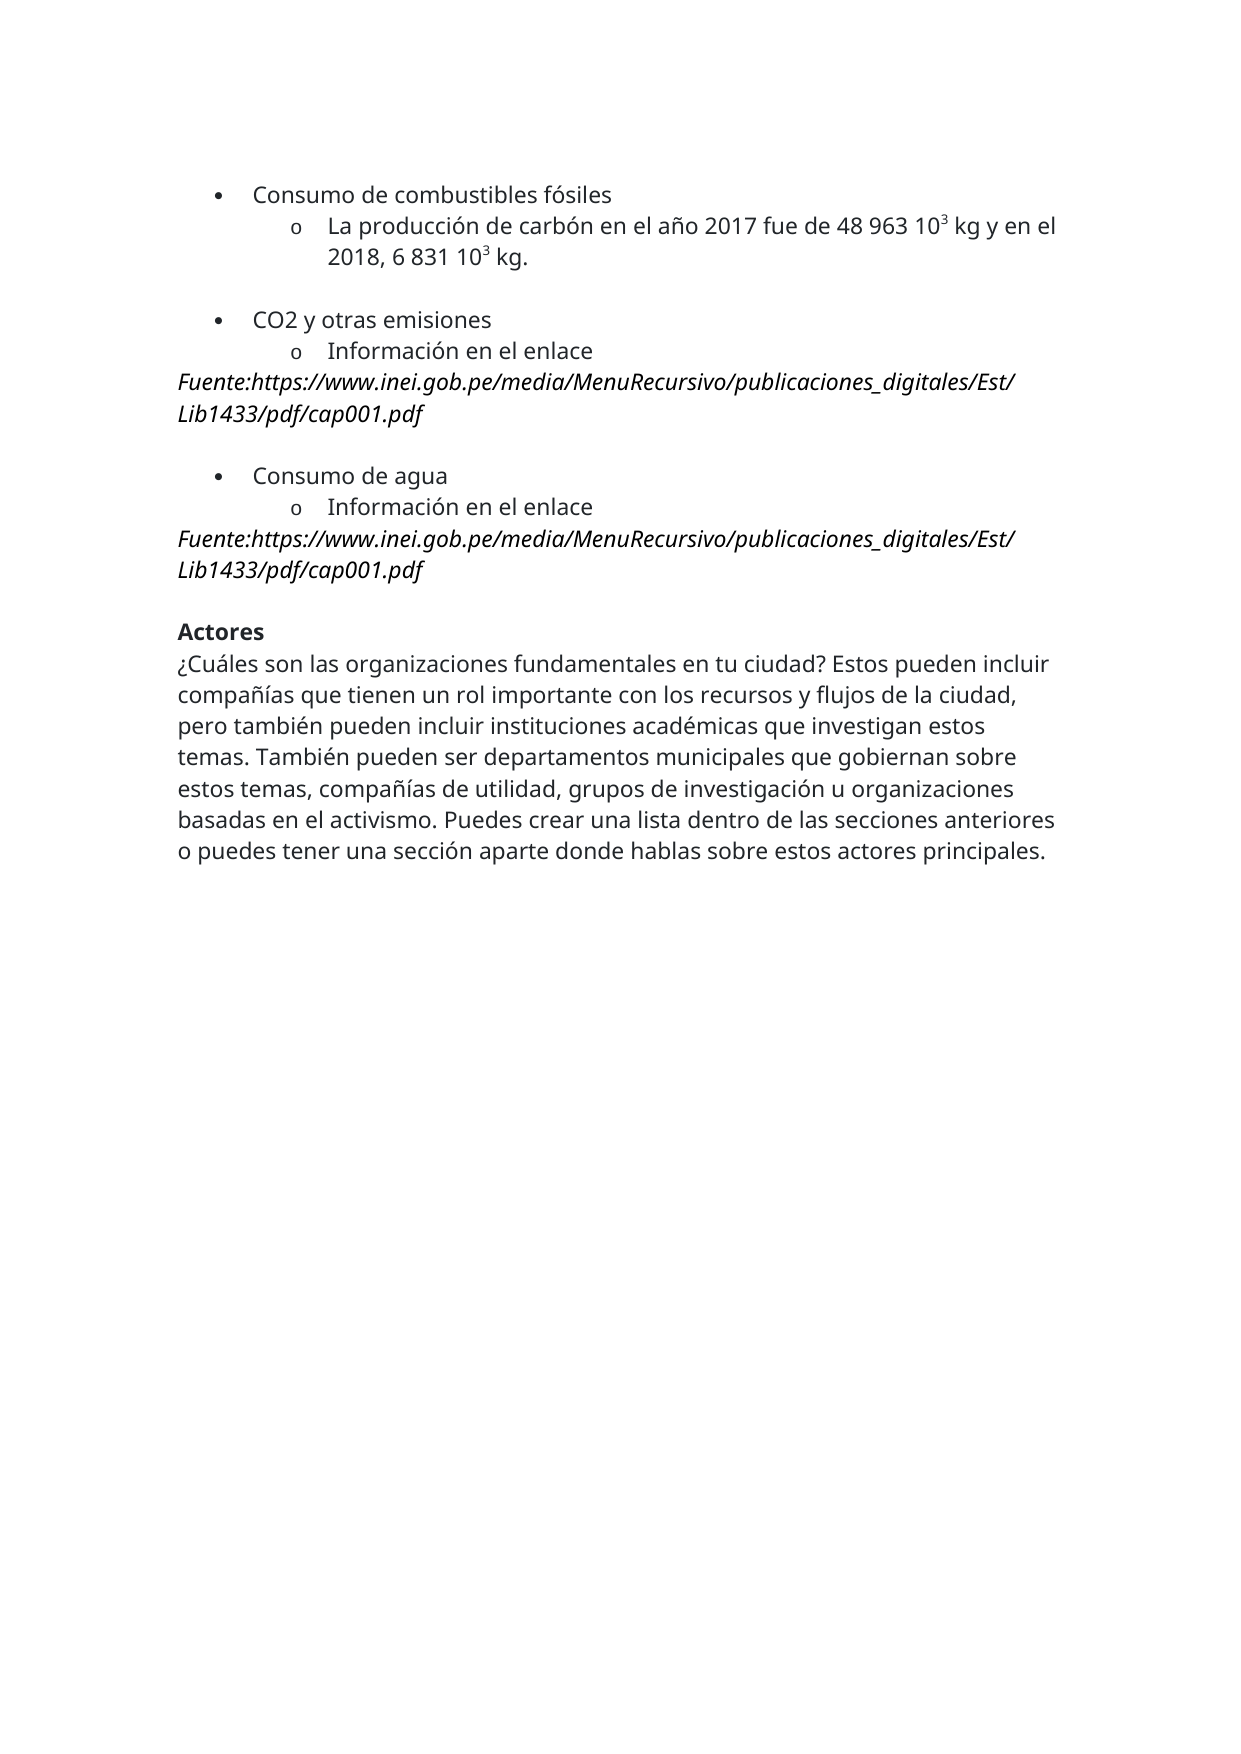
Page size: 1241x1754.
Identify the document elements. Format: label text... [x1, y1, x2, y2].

text Fuente:https://www.inei.gob.pe/media/MenuRecursivo/publicaciones_digitales/Est/Lib1433/pdf/cap001.pdf [177, 523, 1063, 585]
list Información en el enlace [290, 491, 1063, 523]
list Información en el enlace [290, 335, 1063, 366]
text Actores [177, 616, 1063, 648]
list La producción de carbón en el año 2017 fue de 48 963 103 kg y en el 2018, 6 831 103 kg. [290, 210, 1063, 273]
list CO2 y otras emisiones [215, 304, 1063, 335]
list Consumo de agua [215, 460, 1063, 491]
text ¿Cuáles son las organizaciones fundamentales en tu ciudad? Estos pueden incluir compañías que tienen un rol importante con los recursos y flujos de la ciudad, pero también pueden incluir instituciones académicas que investigan estos temas. También pueden ser departamentos municipales que gobiernan sobre estos temas, compañías de utilidad, grupos de investigación u organizaciones basadas en el activismo. Puedes crear una lista dentro de las secciones anteriores o puedes tener una sección aparte donde hablas sobre estos actores principales. [177, 648, 1063, 866]
list Consumo de combustibles fósiles [215, 179, 1063, 210]
text Fuente:https://www.inei.gob.pe/media/MenuRecursivo/publicaciones_digitales/Est/Lib1433/pdf/cap001.pdf [177, 366, 1063, 429]
